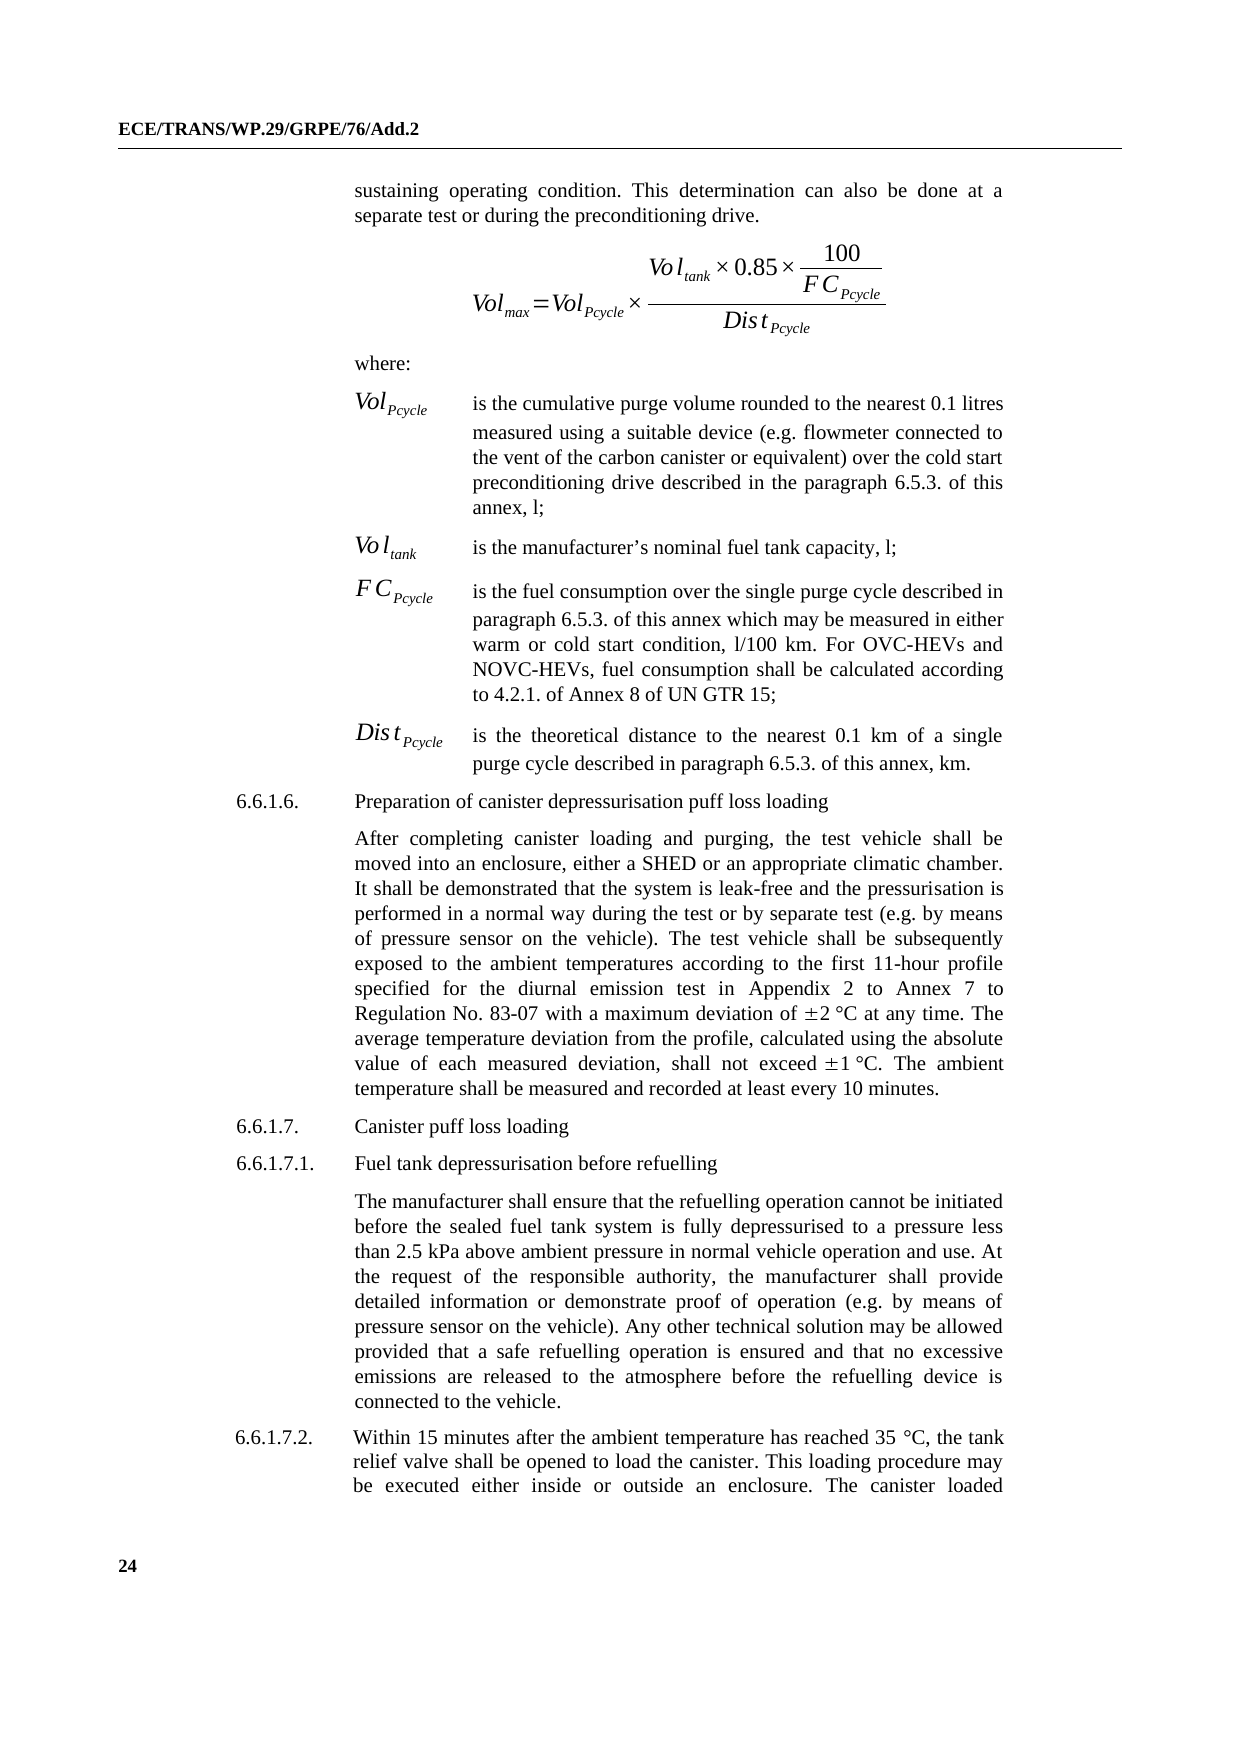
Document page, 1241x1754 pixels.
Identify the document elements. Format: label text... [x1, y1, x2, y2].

text The manufacturer shall ensure that the refuelling operation cannot be initiated before the sealed fuel tank system is fully depressurised to a pressure less than 2.5 kPa above ambient pressure in normal vehicle operation and use. At the request of the responsible authority, the manufacturer shall provide detailed information or demonstrate proof of operation (e.g. by means of pressure sensor on the vehicle). Any other technical solution may be allowed provided that a safe refuelling operation is ensured and that no excessive emissions are released to the atmosphere before the refuelling device is connected to the vehicle. [354, 1188, 1004, 1413]
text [354, 177, 1004, 227]
text is the cumulative purge volume rounded to the nearest 0.1 litres measured using a suitable device (e.g. flowmeter connected to the vent of the carbon canister or equivalent) over the cold start preconditioning drive described in the paragraph 6.5.3. of this annex, l; [354, 387, 1004, 519]
text 6.6.1.6. Preparation of canister depressurisation puff loss loading [236, 788, 1004, 813]
text is the theoretical distance to the nearest 0.1 km of a single purge cycle described in paragraph 6.5.3. of this annex, km. [354, 719, 1004, 775]
text 6.6.1.7. Canister puff loss loading [236, 1113, 1004, 1138]
text After completing canister loading and purging, the test vehicle shall be moved into an enclosure, either a SHED or an appropriate climatic chamber. It shall be demonstrated that the system is leak-free and the pressurisation is performed in a normal way during the test or by separate test (e.g. by means of pressure sensor on the vehicle). The test vehicle shall be subsequently exposed to the ambient temperatures according to the first 11-hour profile specified for the diurnal emission test in Appendix 2 to Annex 7 to Regulation No. 83-07 with a maximum deviation of 2 °C at any time. The average temperature deviation from the profile, calculated using the absolute value of each measured deviation, shall not exceed 1 °C. The ambient temperature shall be measured and recorded at least every 10 minutes. [354, 825, 1004, 1100]
text is the fuel consumption over the single purge cycle described in paragraph 6.5.3. of this annex which may be measured in either warm or cold start condition, l/100 km. For OVC-HEVs and NOVC-HEVs, fuel consumption shall be calculated according to 4.2.1. of Annex 8 of UN GTR 15; [354, 575, 1004, 706]
text is the manufacturer’s nominal fuel tank capacity, l; [354, 531, 1004, 563]
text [235, 1425, 1004, 1497]
text 6.6.1.7.1. Fuel tank depressurisation before refuelling [236, 1150, 1004, 1175]
text where: [354, 350, 1004, 375]
